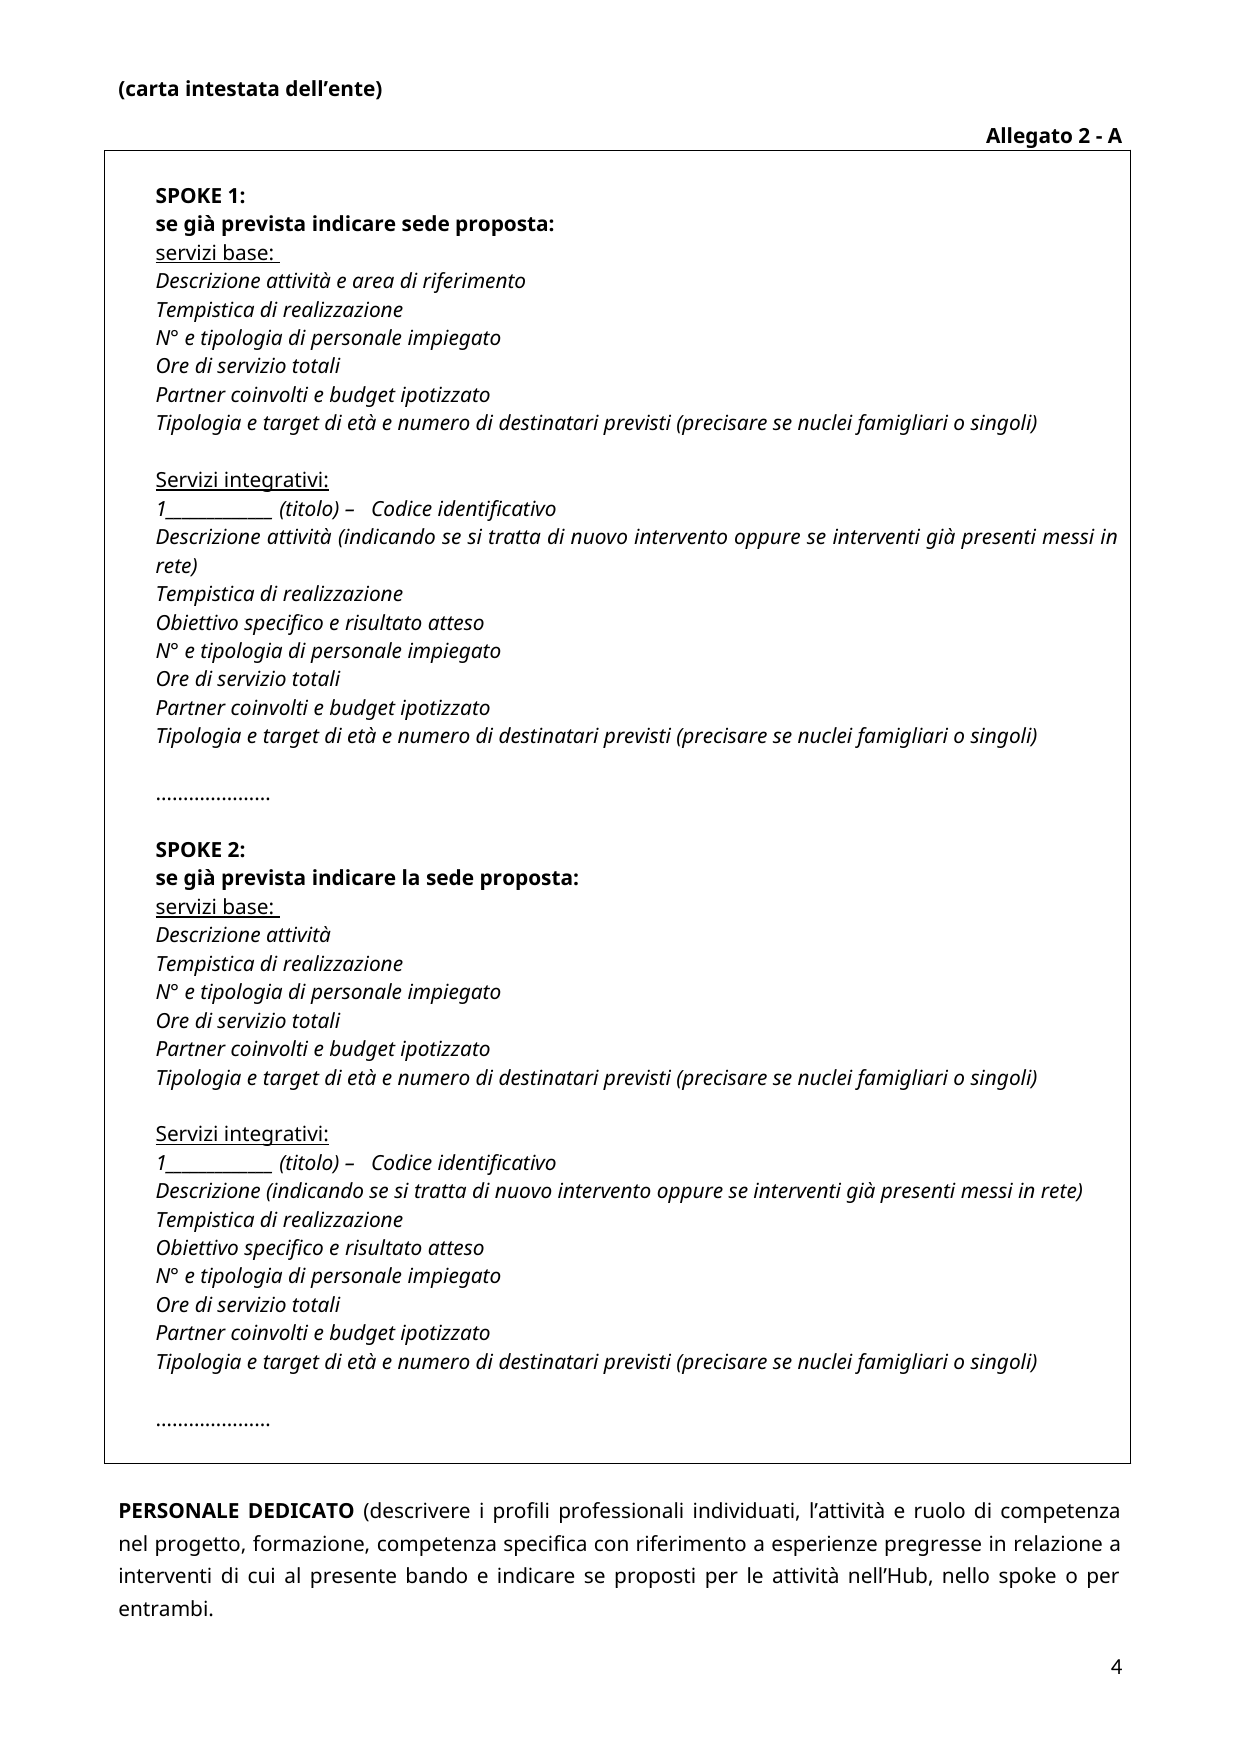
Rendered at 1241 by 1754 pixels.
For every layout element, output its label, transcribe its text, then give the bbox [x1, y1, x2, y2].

text Descrizione attività [105, 917, 1130, 946]
text PERSONALE DEDICATO (descrivere i profili professionali individuati, l’attività e ruolo di competenza nel progetto, formazione, competenza specifica con riferimento a esperienze pregresse in relazione a interventi di cui al presente bando e indicare se proposti per le attività nell’Hub, nello spoke o per entrambi. [118, 1496, 1122, 1623]
text N° e tipologia di personale impiegato [105, 320, 1130, 348]
text Ore di servizio totali [105, 661, 1130, 690]
text servizi base: [105, 889, 1130, 917]
text Obiettivo specifico e risultato atteso [105, 604, 1130, 633]
text N° e tipologia di personale impiegato [105, 1258, 1130, 1287]
text Obiettivo specifico e risultato atteso [105, 1230, 1130, 1258]
text Partner coinvolti e budget ipotizzato [105, 690, 1130, 718]
text Ore di servizio totali [105, 348, 1130, 377]
text ………………… [105, 775, 1130, 807]
text Partner coinvolti e budget ipotizzato [105, 1031, 1130, 1059]
text servizi base: [105, 235, 1130, 263]
text N° e tipologia di personale impiegato [105, 633, 1130, 661]
text Partner coinvolti e budget ipotizzato [105, 377, 1130, 405]
text Tempistica di realizzazione [105, 576, 1130, 604]
text Descrizione (indicando se si tratta di nuovo intervento oppure se interventi già presenti messi in rete) [105, 1173, 1130, 1202]
text SPOKE 2: [105, 832, 1130, 860]
text Servizi integrativi: [105, 1116, 1130, 1145]
text Servizi integrativi: [105, 462, 1130, 491]
text 1_____________ (titolo) – Codice identificativo [105, 1145, 1130, 1173]
text Tipologia e target di età e numero di destinatari previsti (precisare se nuclei famigliari o singoli) [105, 1344, 1130, 1375]
text Tempistica di realizzazione [105, 292, 1130, 320]
text Tempistica di realizzazione [105, 1202, 1130, 1230]
text Ore di servizio totali [105, 1287, 1130, 1315]
text ………………… [105, 1401, 1130, 1432]
text N° e tipologia di personale impiegato [105, 974, 1130, 1003]
text SPOKE 1: [105, 178, 1130, 206]
text Ore di servizio totali [105, 1003, 1130, 1031]
text se già prevista indicare sede proposta: [105, 206, 1130, 235]
text Partner coinvolti e budget ipotizzato [105, 1315, 1130, 1344]
text se già prevista indicare la sede proposta: [105, 860, 1130, 889]
text Tempistica di realizzazione [105, 946, 1130, 974]
text 1_____________ (titolo) – Codice identificativo [105, 491, 1130, 519]
text Descrizione attività (indicando se si tratta di nuovo intervento oppure se interventi già presenti messi in rete) [105, 519, 1130, 576]
text Tipologia e target di età e numero di destinatari previsti (precisare se nuclei famigliari o singoli) [105, 718, 1130, 750]
text Tipologia e target di età e numero di destinatari previsti (precisare se nuclei famigliari o singoli) [105, 405, 1130, 437]
text Tipologia e target di età e numero di destinatari previsti (precisare se nuclei famigliari o singoli) [105, 1059, 1130, 1091]
text Descrizione attività e area di riferimento [105, 263, 1130, 292]
